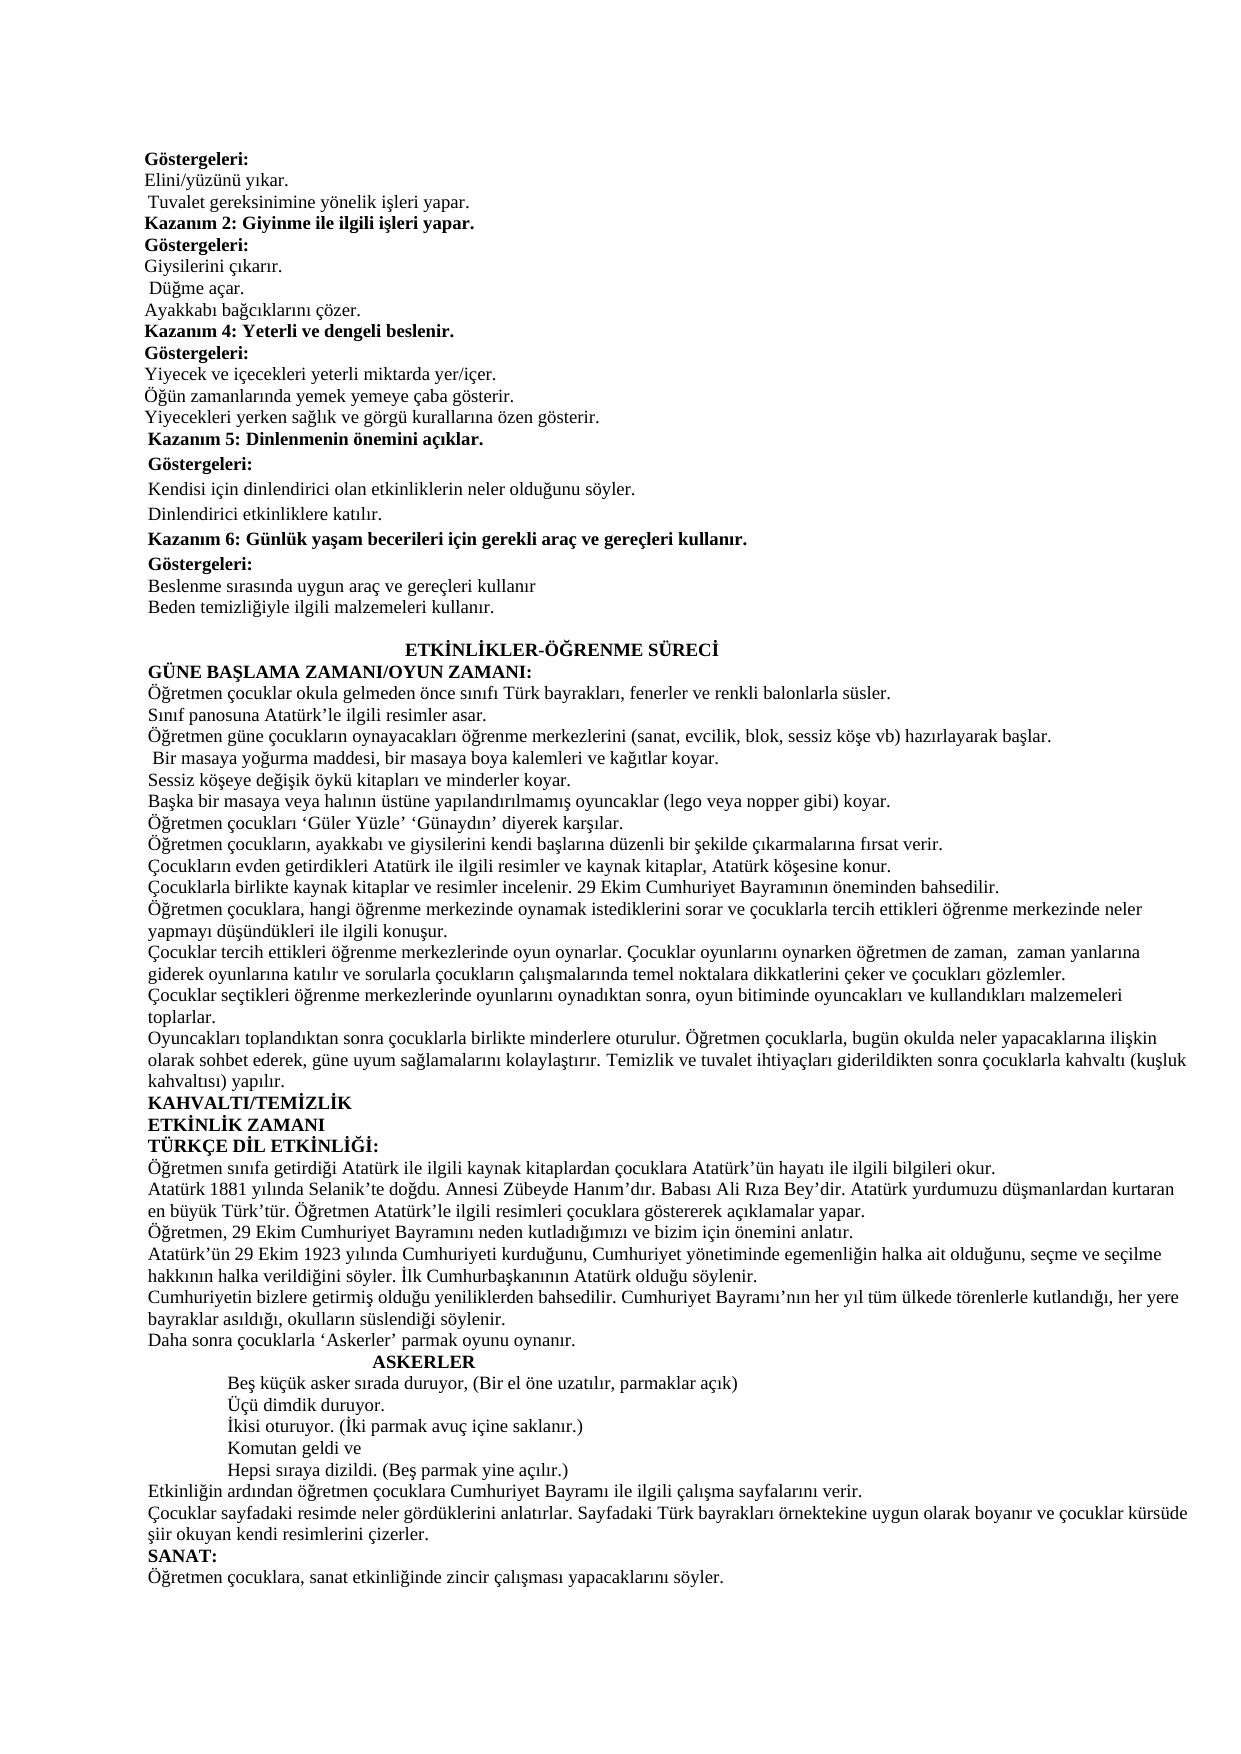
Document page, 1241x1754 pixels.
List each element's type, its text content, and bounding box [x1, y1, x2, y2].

text Çocuklar tercih ettikleri öğrenme merkezlerinde oyun oynarlar. Çocuklar oyunlarını oynarken öğretmen de zaman, zaman yanlarına giderek oyunlarına katılır ve sorularla çocukların çalışmalarında temel noktalara dikkatlerini çeker ve çocukları gözlemler. [148, 941, 1196, 984]
text Öğretmen çocukların, ayakkabı ve giysilerini kendi başlarına düzenli bir şekilde çıkarmalarına fırsat verir. [148, 833, 1196, 855]
text Başka bir masaya veya halının üstüne yapılandırılmamış oyuncaklar (lego veya nopper gibi) koyar. [148, 790, 1196, 812]
text ETKİNLİK ZAMANI [148, 1113, 1196, 1135]
text Öğretmen çocukları ‘Güler Yüzle’ ‘Günaydın’ diyerek karşılar. [148, 812, 1196, 833]
text İkisi oturuyor. (İki parmak avuç içine saklanır.) [148, 1415, 1196, 1437]
text Etkinliğin ardından öğretmen çocuklara Cumhuriyet Bayramı ile ilgili çalışma sayfalarını verir. [148, 1480, 1196, 1502]
text Öğretmen çocuklar okula gelmeden önce sınıfı Türk bayrakları, fenerler ve renkli balonlarla süsler. [148, 682, 1196, 704]
text Çocuklar seçtikleri öğrenme merkezlerinde oyunlarını oynadıktan sonra, oyun bitiminde oyuncakları ve kullandıkları malzemeleri toplarlar. [148, 984, 1196, 1027]
text Beş küçük asker sırada duruyor, (Bir el öne uzatılır, parmaklar açık) [148, 1372, 1196, 1394]
text ETKİNLİKLER-ÖĞRENME SÜRECİ [148, 639, 1196, 661]
text Öğretmen çocuklara, sanat etkinliğinde zincir çalışması yapacaklarını söyler. [148, 1566, 1196, 1588]
text Daha sonra çocuklarla ‘Askerler’ parmak oyunu oynanır. [148, 1329, 1196, 1351]
text Sınıf panosuna Atatürk’le ilgili resimler asar. [148, 704, 1196, 725]
text Üçü dimdik duruyor. [148, 1394, 1196, 1415]
text Çocuklar sayfadaki resimde neler gördüklerini anlatırlar. Sayfadaki Türk bayrakları örnektekine uygun olarak boyanır ve çocuklar kürsüde şiir okuyan kendi resimlerini çizerler. [148, 1502, 1196, 1545]
text Çocuklarla birlikte kaynak kitaplar ve resimler incelenir. 29 Ekim Cumhuriyet Bayramının öneminden bahsedilir. [148, 876, 1196, 898]
text GÜNE BAŞLAMA ZAMANI/OYUN ZAMANI: [148, 661, 1196, 682]
text Öğretmen, 29 Ekim Cumhuriyet Bayramını neden kutladığımızı ve bizim için önemini anlatır. [148, 1221, 1196, 1243]
text Cumhuriyetin bizlere getirmiş olduğu yeniliklerden bahsedilir. Cumhuriyet Bayramı’nın her yıl tüm ülkede törenlerle kutlandığı, her yere bayraklar asıldığı, okulların süslendiği söylenir. [148, 1286, 1196, 1329]
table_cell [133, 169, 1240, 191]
text Öğretmen güne çocukların oynayacakları öğrenme merkezlerini (sanat, evcilik, blok, sessiz köşe vb) hazırlayarak başlar. [148, 725, 1196, 747]
text SANAT: [148, 1545, 1196, 1566]
text Çocukların evden getirdikleri Atatürk ile ilgili resimler ve kaynak kitaplar, Atatürk köşesine konur. [148, 855, 1196, 876]
text Hepsi sıraya dizildi. (Beş parmak yine açılır.) [148, 1458, 1196, 1480]
text ASKERLER [148, 1351, 1196, 1372]
text Atatürk’ün 29 Ekim 1923 yılında Cumhuriyeti kurduğunu, Cumhuriyet yönetiminde egemenliğin halka ait olduğunu, seçme ve seçilme hakkının halka verildiğini söyler. İlk Cumhurbaşkanının Atatürk olduğu söylenir. [148, 1243, 1196, 1286]
text Sessiz köşeye değişik öykü kitapları ve minderler koyar. [148, 768, 1196, 790]
text KAHVALTI/TEMİZLİK [148, 1092, 1196, 1113]
text TÜRKÇE DİL ETKİNLİĞİ: [148, 1135, 1196, 1157]
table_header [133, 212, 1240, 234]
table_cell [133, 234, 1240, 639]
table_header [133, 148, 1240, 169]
text Tuvalet gereksinimine yönelik işleri yapar. [148, 191, 1196, 212]
text Öğretmen çocuklara, hangi öğrenme merkezinde oynamak istediklerini sorar ve çocuklarla tercih ettikleri öğrenme merkezinde neler yapmayı düşündükleri ile ilgili konuşur. [148, 898, 1196, 941]
text Komutan geldi ve [148, 1437, 1196, 1458]
text Bir masaya yoğurma maddesi, bir masaya boya kalemleri ve kağıtlar koyar. [148, 747, 1196, 768]
text Atatürk 1881 yılında Selanik’te doğdu. Annesi Zübeyde Hanım’dır. Babası Ali Rıza Bey’dir. Atatürk yurdumuzu düşmanlardan kurtaran en büyük Türk’tür. Öğretmen Atatürk’le ilgili resimleri çocuklara göstererek açıklamalar yapar. [148, 1178, 1196, 1221]
text Öğretmen sınıfa getirdiği Atatürk ile ilgili kaynak kitaplardan çocuklara Atatürk’ün hayatı ile ilgili bilgileri okur. [148, 1157, 1196, 1178]
text Oyuncakları toplandıktan sonra çocuklarla birlikte minderlere oturulur. Öğretmen çocuklarla, bugün okulda neler yapacaklarına ilişkin olarak sohbet ederek, güne uyum sağlamalarını kolaylaştırır. Temizlik ve tuvalet ihtiyaçları giderildikten sonra çocuklarla kahvaltı (kuşluk kahvaltısı) yapılır. [148, 1027, 1196, 1092]
